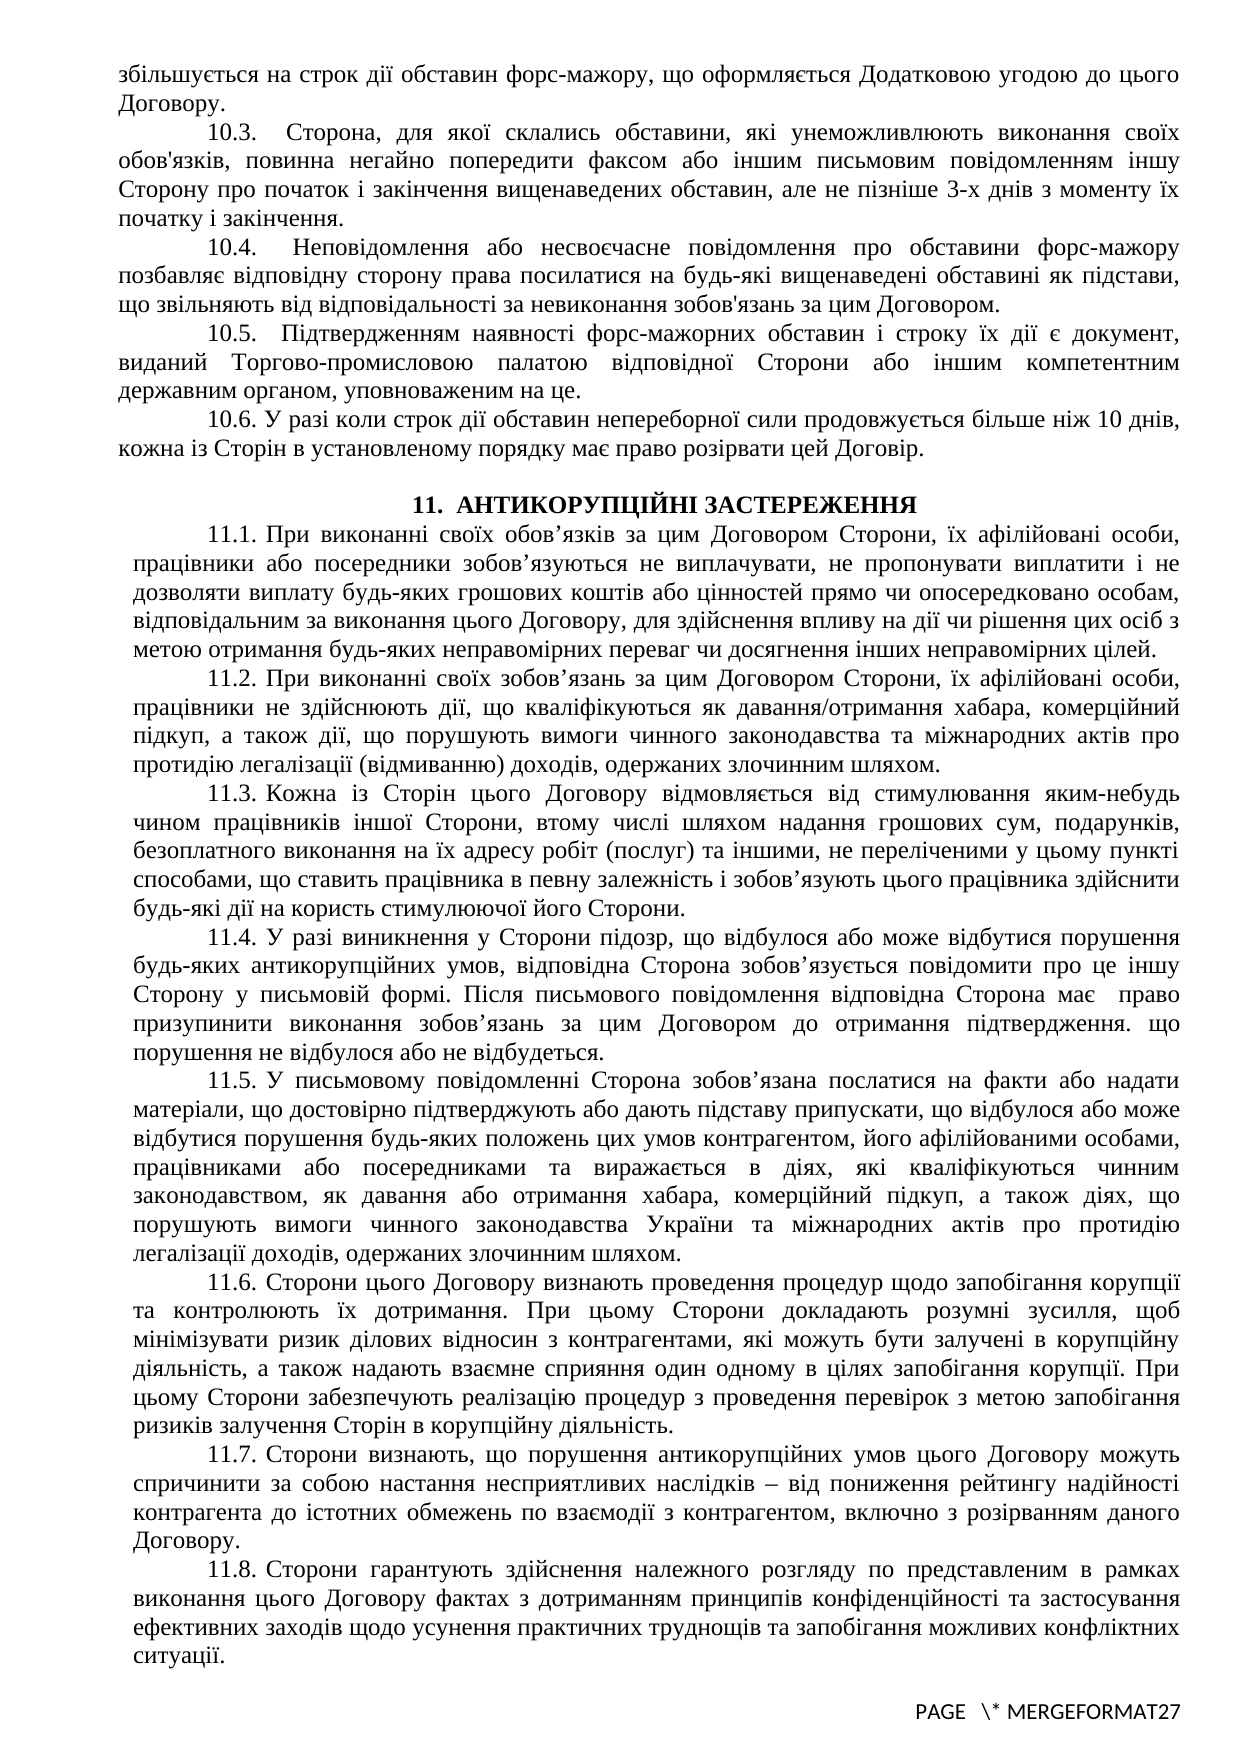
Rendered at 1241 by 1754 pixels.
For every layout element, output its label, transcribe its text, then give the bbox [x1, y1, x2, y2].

list При виконанні своїх обов’язків за цим Договором Сторони, їх афілійовані особи, працівники або посередники зобов’язуються не виплачувати, не пропонувати виплатити і не дозволяти виплату будь-яких грошових коштів або цінностей прямо чи опосередковано особам, відповідальним за виконання цього Договору, для здійснення впливу на дії чи рішення цих осіб з метою отримання будь-яких неправомірних переваг чи досягнення інших неправомірних цілей. [133, 519, 1181, 663]
list При виконанні своїх зобов’язань за цим Договором Сторони, їх афілійовані особи, працівники не здійснюють дії, що кваліфікуються як давання/отримання хабара, комерційний підкуп, а також дії, що порушують вимоги чинного законодавства та міжнародних актів про протидію легалізації (відмиванню) доходів, одержаних злочинним шляхом. [133, 663, 1181, 778]
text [118, 59, 1181, 117]
list Сторони визнають, що порушення антикорупційних умов цього Договору можуть спричинити за собою настання несприятливих наслідків – від пониження рейтингу надійності контрагента до істотних обмежень по взаємодії з контрагентом, включно з розірванням даного Договору. [133, 1439, 1181, 1554]
list АНТИКОРУПЦІЙНІ ЗАСТЕРЕЖЕННЯ [148, 490, 1181, 519]
list Сторони цього Договору визнають проведення процедур щодо запобігання корупції та контролюють їх дотримання. При цьому Сторони докладають розумні зусилля, щоб мінімізувати ризик ділових відносин з контрагентами, які можуть бути залучені в корупційну діяльність, а також надають взаємне сприяння один одному в цілях запобігання корупції. При цьому Сторони забезпечують реалізацію процедур з проведення перевірок з метою запобігання ризиків залучення Сторін в корупційну діяльність. [133, 1267, 1181, 1439]
text 10.4. Неповідомлення або несвоєчасне повідомлення про обставини форс-мажору позбавляє відповідну сторону права посилатися на будь-які вищенаведені обставині як підстави, що звільняють від відповідальності за невиконання зобов'язань за цим Договором. [118, 232, 1181, 318]
list У разі виникнення у Сторони підозр, що відбулося або може відбутися порушення будь-яких антикорупційних умов, відповідна Сторона зобов’язується повідомити про це іншу Сторону у письмовій формі. Після письмового повідомлення відповідна Сторона має право призупинити виконання зобов’язань за цим Договором до отримання підтвердження. що порушення не відбулося або не відбудеться. [133, 922, 1181, 1065]
list Сторони гарантують здійснення належного розгляду по представленим в рамках виконання цього Договору фактах з дотриманням принципів конфіденційності та застосування ефективних заходів щодо усунення практичних труднощів та запобігання можливих конфліктних ситуації. [133, 1554, 1181, 1669]
list У письмовому повідомленні Сторона зобов’язана послатися на факти або надати матеріали, що достовірно підтверджують або дають підставу припускати, що відбулося або може відбутися порушення будь-яких положень цих умов контрагентом, його афілійованими особами, працівниками або посередниками та виражається в діях, які кваліфікуються чинним законодавством, як давання або отримання хабара, комерційний підкуп, а також діях, що порушують вимоги чинного законодавства України та міжнародних актів про протидію легалізації доходів, одержаних злочинним шляхом. [133, 1065, 1181, 1267]
text 10.6. У разі коли строк дії обставин непереборної сили продовжується більше ніж 10 днів, кожна із Сторін в установленому порядку має право розірвати цей Договір. [118, 404, 1181, 462]
list Кожна із Сторін цього Договору відмовляється від стимулювання яким-небудь чином працівників іншої Сторони, втому числі шляхом надання грошових сум, подарунків, безоплатного виконання на їх адресу робіт (послуг) та іншими, не переліченими у цьому пункті способами, що ставить працівника в певну залежність і зобов’язують цього працівника здійснити будь-які дії на користь стимулюючої його Сторони. [133, 778, 1181, 922]
text 10.3. Сторона, для якої склались обставини, які унеможливлюють виконання своїх обов'язків, повинна негайно попередити факсом або іншим письмовим повідомленням іншу Сторону про початок і закінчення вищенаведених обставин, але не пізніше 3-х днів з моменту їх початку і закінчення. [118, 117, 1181, 232]
text 10.5. Підтвердженням наявності форс-мажорних обставин і строку їх дії є документ, виданий Торгово-промисловою палатою відповідної Сторони або іншим компетентним державним органом, уповноваженим на це. [118, 318, 1181, 404]
